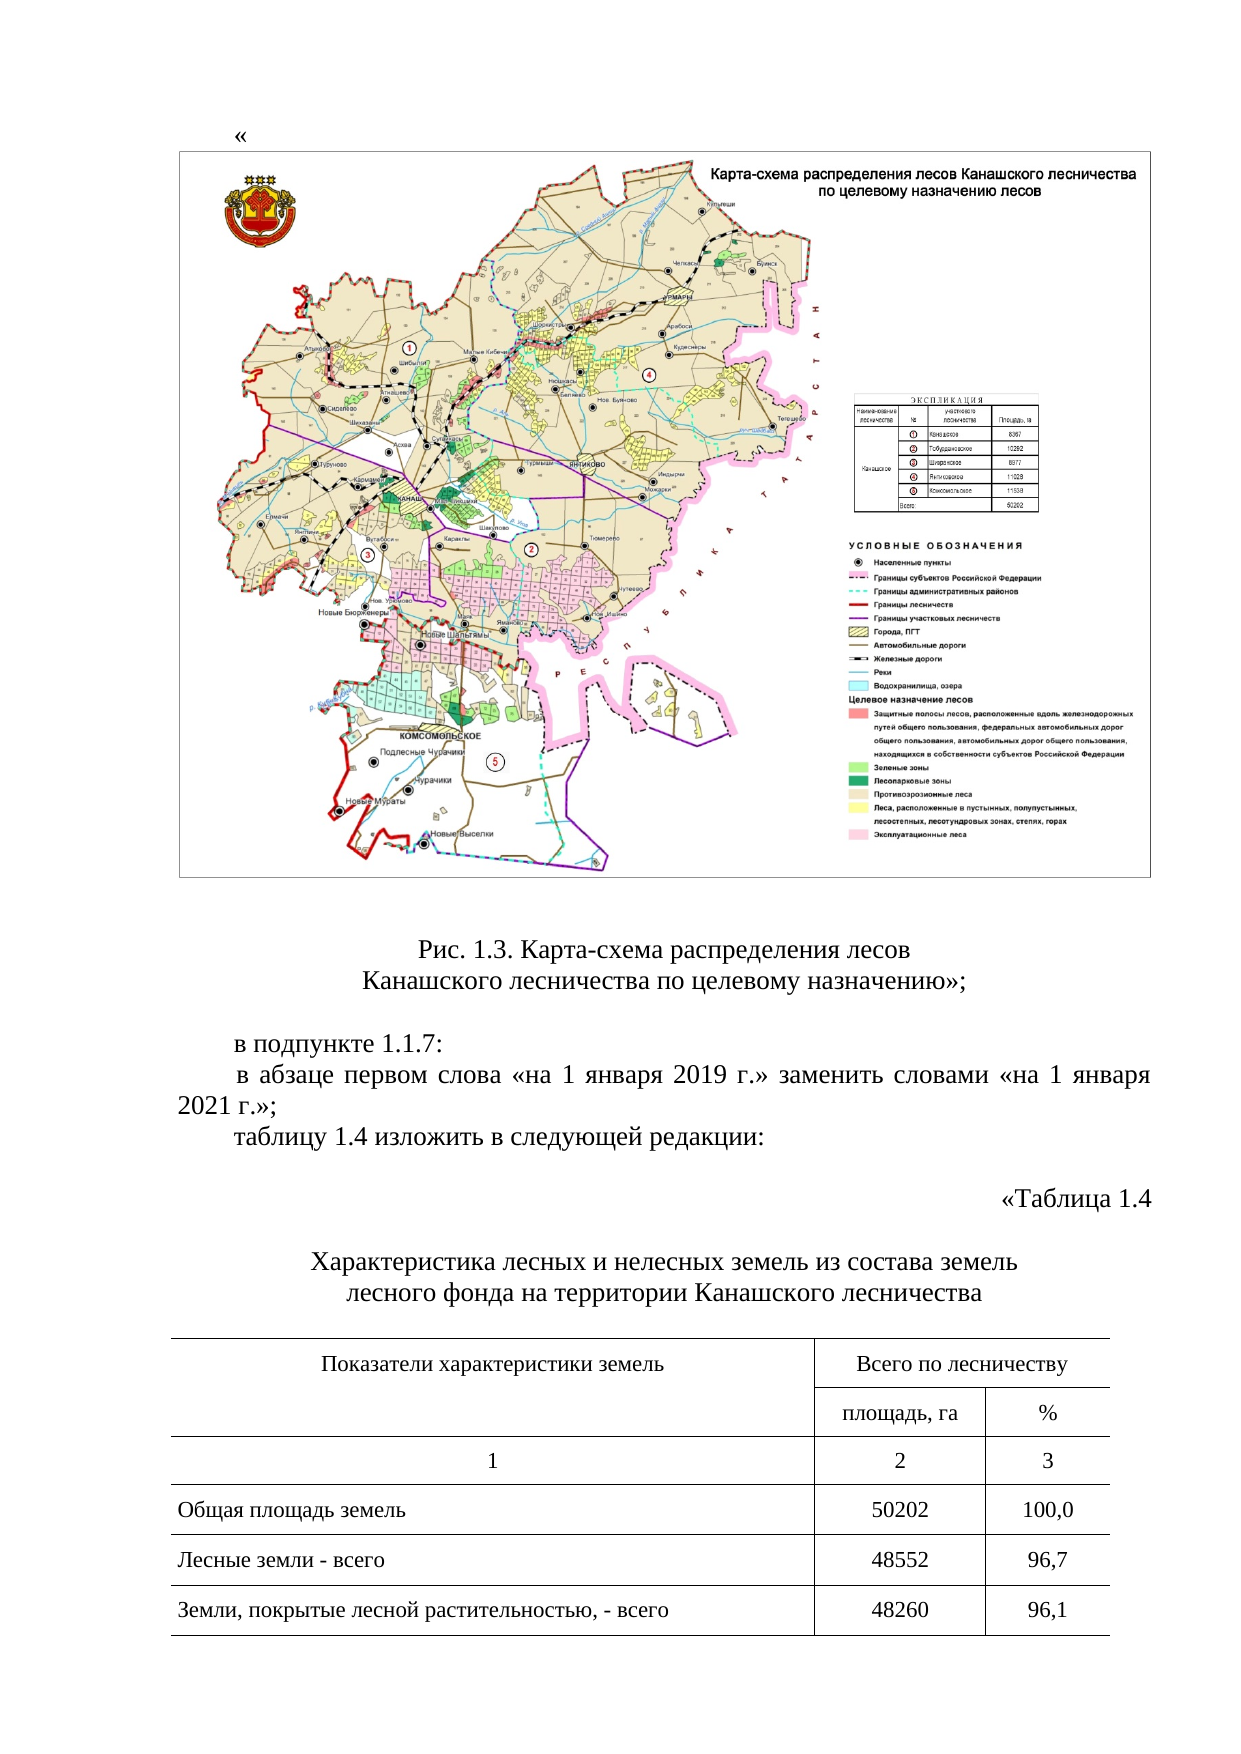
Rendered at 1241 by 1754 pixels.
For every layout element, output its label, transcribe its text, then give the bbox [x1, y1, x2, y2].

table_cell 50202 [815, 1485, 985, 1534]
table_cell площадь, га [815, 1388, 985, 1436]
text в подпункте 1.1.7: [177, 1027, 1152, 1058]
text Характеристика лесных и нелесных земель из состава земель [177, 1245, 1152, 1276]
text «Таблица 1.4 [177, 1182, 1152, 1214]
table_cell 2 [815, 1437, 985, 1484]
table_cell 100,0 [986, 1485, 1110, 1534]
table_cell Лесные земли - всего [171, 1535, 814, 1584]
table_cell 96,1 [986, 1586, 1110, 1635]
text « [177, 118, 1152, 149]
text таблицу 1.4 изложить в следующей редакции: [177, 1120, 1152, 1151]
table_cell 48260 [815, 1586, 985, 1635]
table_cell 1 [171, 1437, 814, 1484]
table_cell 48552 [815, 1535, 985, 1584]
table_header Показатели характеристики земель [171, 1339, 814, 1436]
text Канашского лесничества по целевому назначению»; [177, 964, 1152, 996]
table_cell Общая площадь земель [171, 1485, 814, 1534]
text лесного фонда на территории Канашского лесничества [177, 1276, 1152, 1307]
text Рис. 1.3. Карта-схема распределения лесов [177, 933, 1152, 964]
table_cell Земли, покрытые лесной растительностью, - всего [171, 1586, 814, 1635]
table_cell % [986, 1388, 1110, 1436]
table_cell 3 [986, 1437, 1110, 1484]
text в абзаце первом слова «на 1 января 2019 г.» заменить словами «на 1 января 2021 г.»; [177, 1058, 1152, 1120]
picture [177, 149, 1152, 880]
table_cell 96,7 [986, 1535, 1110, 1584]
table_header Всего по лесничеству [815, 1339, 1110, 1387]
